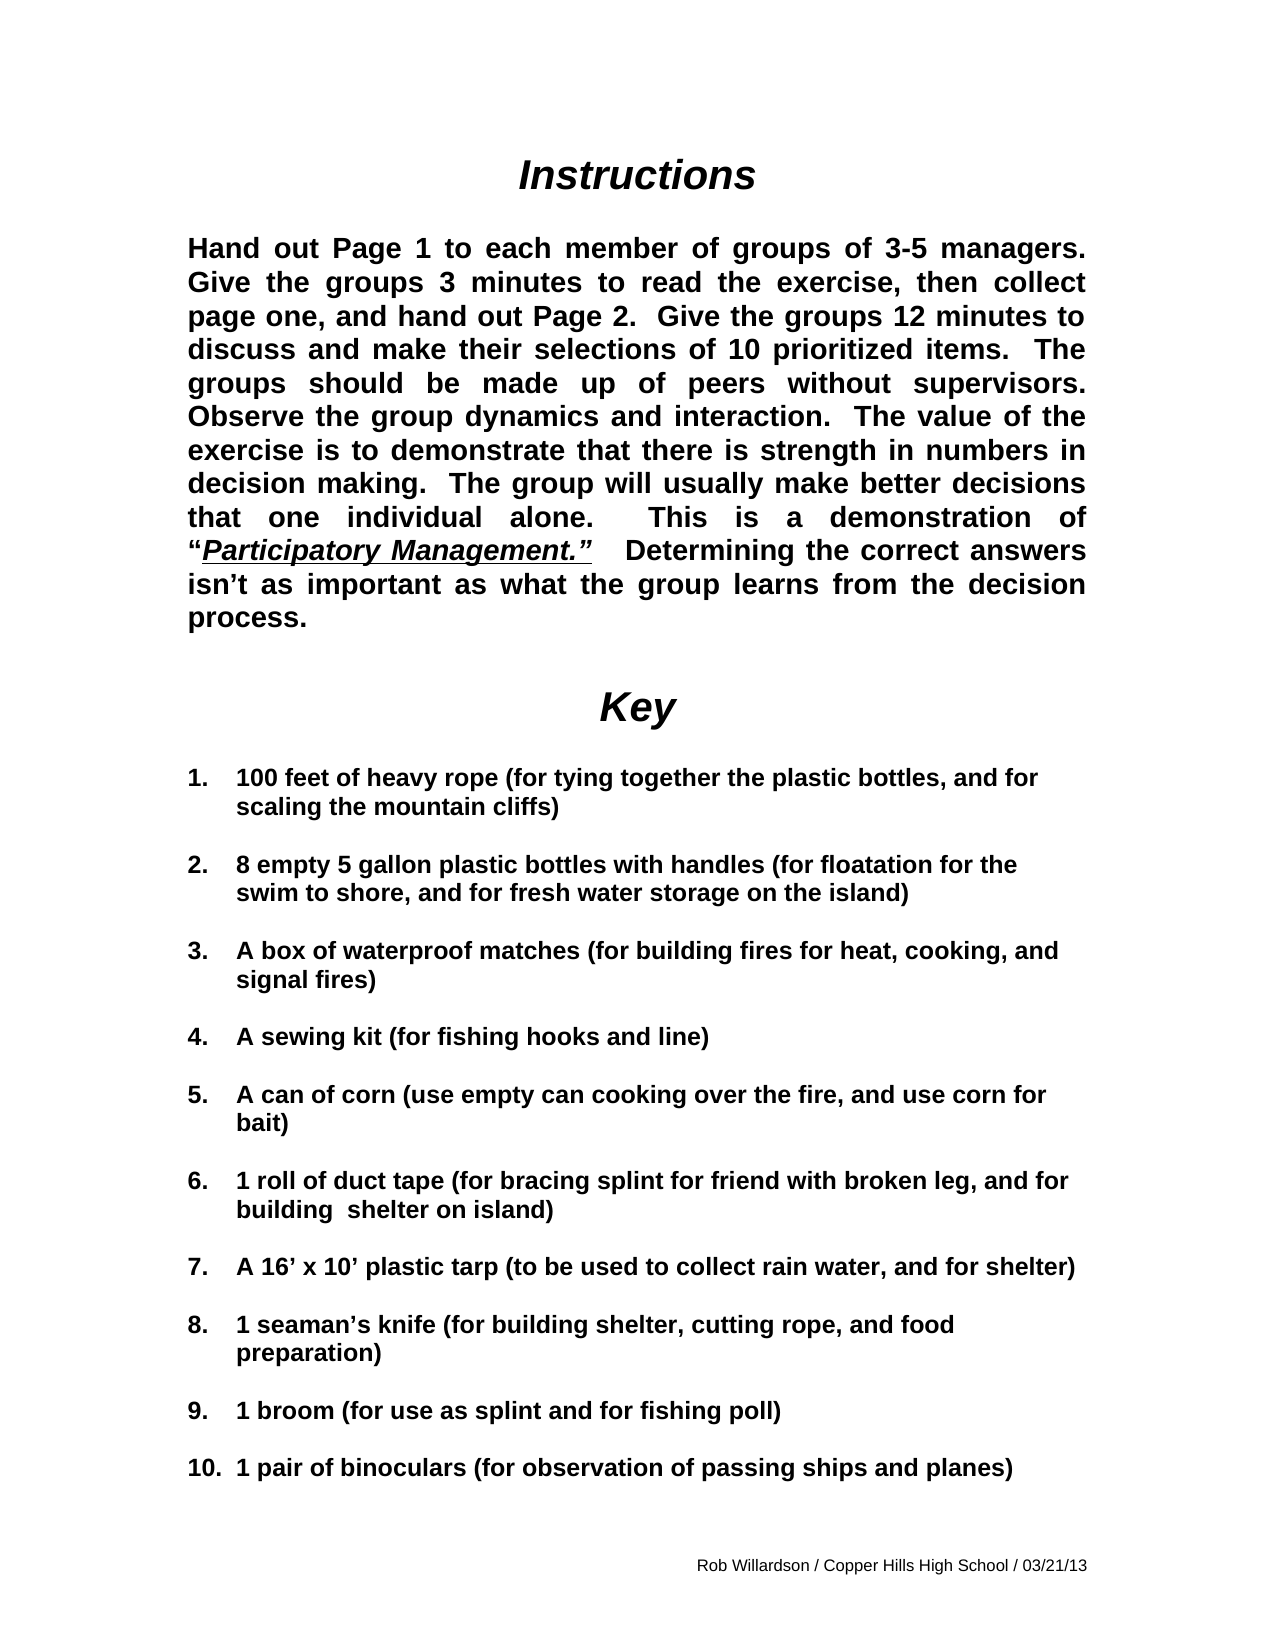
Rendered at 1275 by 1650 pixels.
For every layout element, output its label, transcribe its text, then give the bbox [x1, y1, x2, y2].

text 4. A sewing kit (for fishing hooks and line) [187, 1022, 1087, 1051]
text bait) [187, 1108, 1087, 1137]
text swim to shore, and for fresh water storage on the island) [187, 878, 1087, 907]
text preparation) [187, 1338, 1087, 1367]
text 8. 1 seaman’s knife (for building shelter, cutting rope, and food [187, 1309, 1087, 1338]
text 10. 1 pair of binoculars (for observation of passing ships and planes) [187, 1453, 1087, 1482]
text 9. 1 broom (for use as splint and for fishing poll) [187, 1396, 1087, 1424]
text 2. 8 empty 5 gallon plastic bottles with handles (for floatation for the [187, 849, 1087, 878]
text 3. A box of waterproof matches (for building fires for heat, cooking, and [187, 936, 1087, 964]
text building shelter on island) [187, 1194, 1087, 1223]
text Key [187, 682, 1087, 730]
text 1. 100 feet of heavy rope (for tying together the plastic bottles, and for [187, 763, 1087, 792]
text signal fires) [187, 964, 1087, 993]
text 6. 1 roll of duct tape (for bracing splint for friend with broken leg, and for [187, 1166, 1087, 1194]
text 7. A 16’ x 10’ plastic tarp (to be used to collect rain water, and for shelter) [187, 1252, 1087, 1281]
text Instructions [187, 150, 1087, 198]
text scaling the mountain cliffs) [187, 792, 1087, 821]
text Hand out Page 1 to each member of groups of 3-5 managers. Give the groups 3 minutes to read the exercise, then collect page one, and hand out Page 2. Give the groups 12 minutes to discuss and make their selections of 10 prioritized items. The groups should be made up of peers without supervisors. Observe the group dynamics and interaction. The value of the exercise is to demonstrate that there is strength in numbers in decision making. The group will usually make better decisions that one individual alone. This is a demonstration of “Participatory Management.” Determining the correct answers isn’t as important as what the group learns from the decision process. [187, 231, 1087, 634]
text 5. A can of corn (use empty can cooking over the fire, and use corn for [187, 1079, 1087, 1108]
